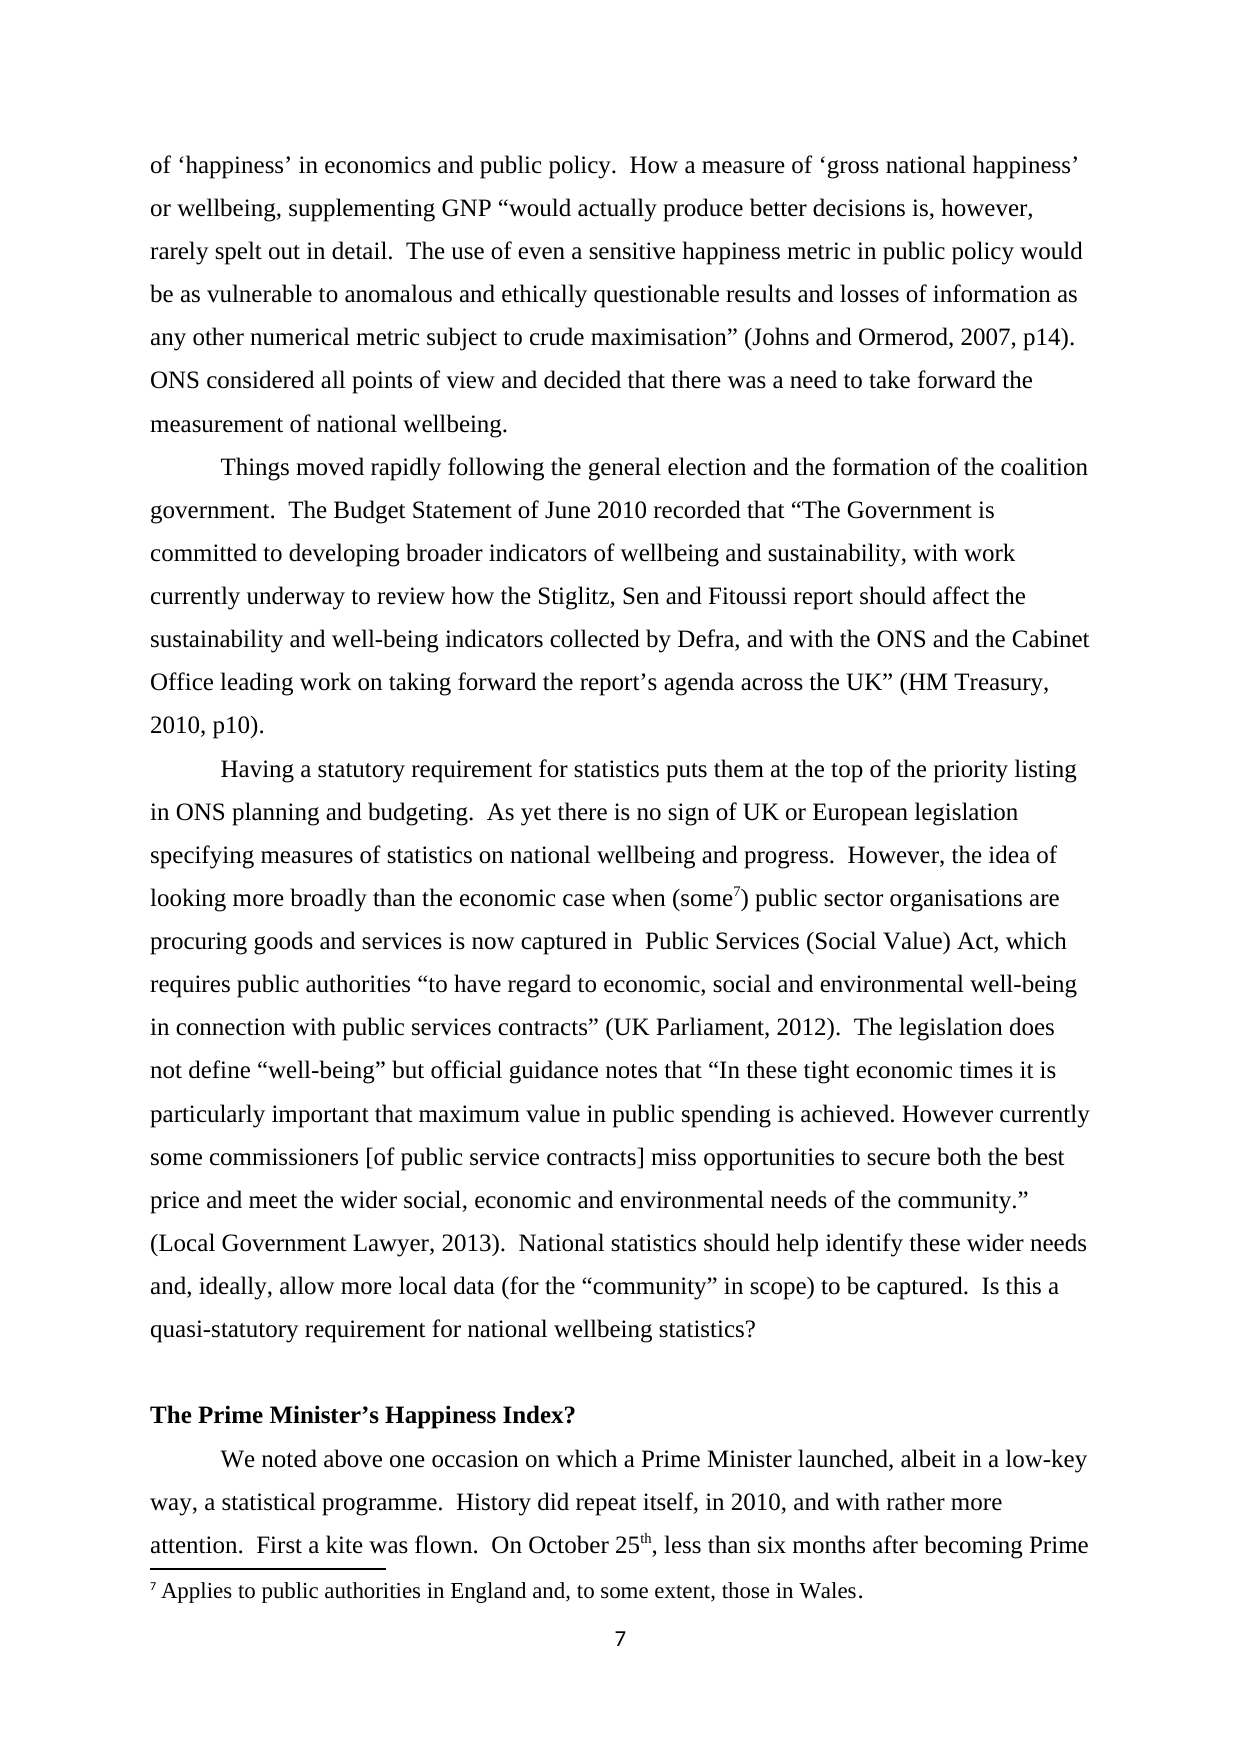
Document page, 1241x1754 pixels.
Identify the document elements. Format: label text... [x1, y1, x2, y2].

text Having a statutory requirement for statistics puts them at the top of the priority listing in ONS planning and budgeting. As yet there is no sign of UK or European legislation specifying measures of statistics on national wellbeing and progress. However, the idea of looking more broadly than the economic case when (some) public sector organisations are procuring goods and services is now captured in Public Services (Social Value) Act, which requires public authorities “to have regard to economic, social and environmental well-being in connection with public services contracts” (UK Parliament, 2012). The legislation does not define “well-being” but official guidance notes that “In these tight economic times it is particularly important that maximum value in public spending is achieved. However currently some commissioners [of public service contracts] miss opportunities to secure both the best price and meet the wider social, economic and environmental needs of the community.” (Local Government Lawyer, 2013). National statistics should help identify these wider needs and, ideally, allow more local data (for the “community” in scope) to be captured. Is this a quasi-statutory requirement for national wellbeing statistics? [150, 754, 1090, 1343]
text The Prime Minister’s Happiness Index? [150, 1401, 1090, 1429]
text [150, 150, 1090, 437]
text Things moved rapidly following the general election and the formation of the coalition government. The Budget Statement of June 2010 recorded that “The Government is committed to developing broader indicators of wellbeing and sustainability, with work currently underway to review how the Stiglitz, Sen and Fitoussi report should affect the sustainability and well-being indicators collected by Defra, and with the ONS and the Cabinet Office leading work on taking forward the report’s agenda across the UK” (HM Treasury, 2010, p10). [150, 452, 1090, 739]
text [150, 1444, 1090, 1559]
